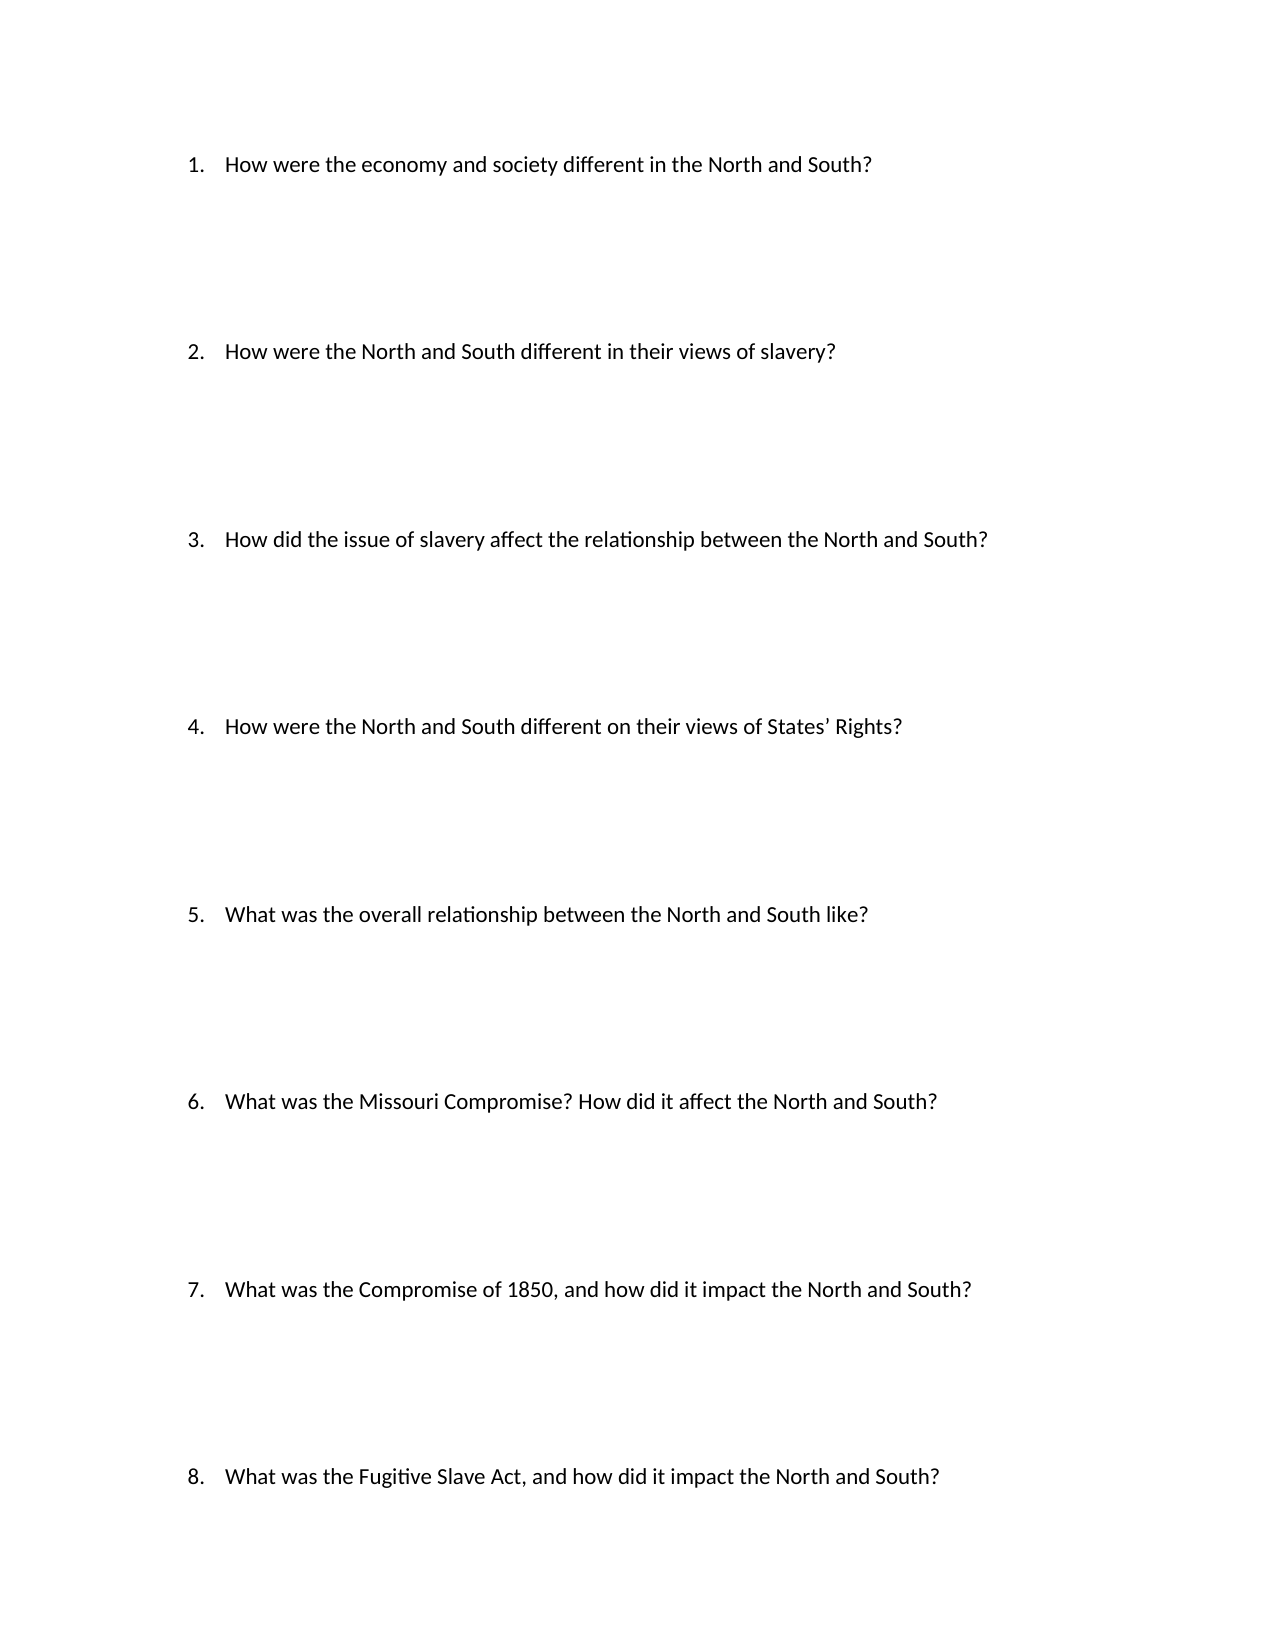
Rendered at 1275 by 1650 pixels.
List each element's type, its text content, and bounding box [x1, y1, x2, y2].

list How were the North and South different in their views of slavery? [187, 337, 1125, 366]
list How were the North and South different on their views of States’ Rights? [187, 712, 1125, 741]
list What was the Compromise of 1850, and how did it impact the North and South? [187, 1275, 1125, 1303]
list How did the issue of slavery affect the relationship between the North and South? [187, 525, 1125, 553]
list How were the economy and society different in the North and South? [187, 150, 1125, 178]
list What was the overall relationship between the North and South like? [187, 900, 1125, 928]
list What was the Fugitive Slave Act, and how did it impact the North and South? [187, 1462, 1125, 1491]
list What was the Missouri Compromise? How did it affect the North and South? [187, 1087, 1125, 1116]
